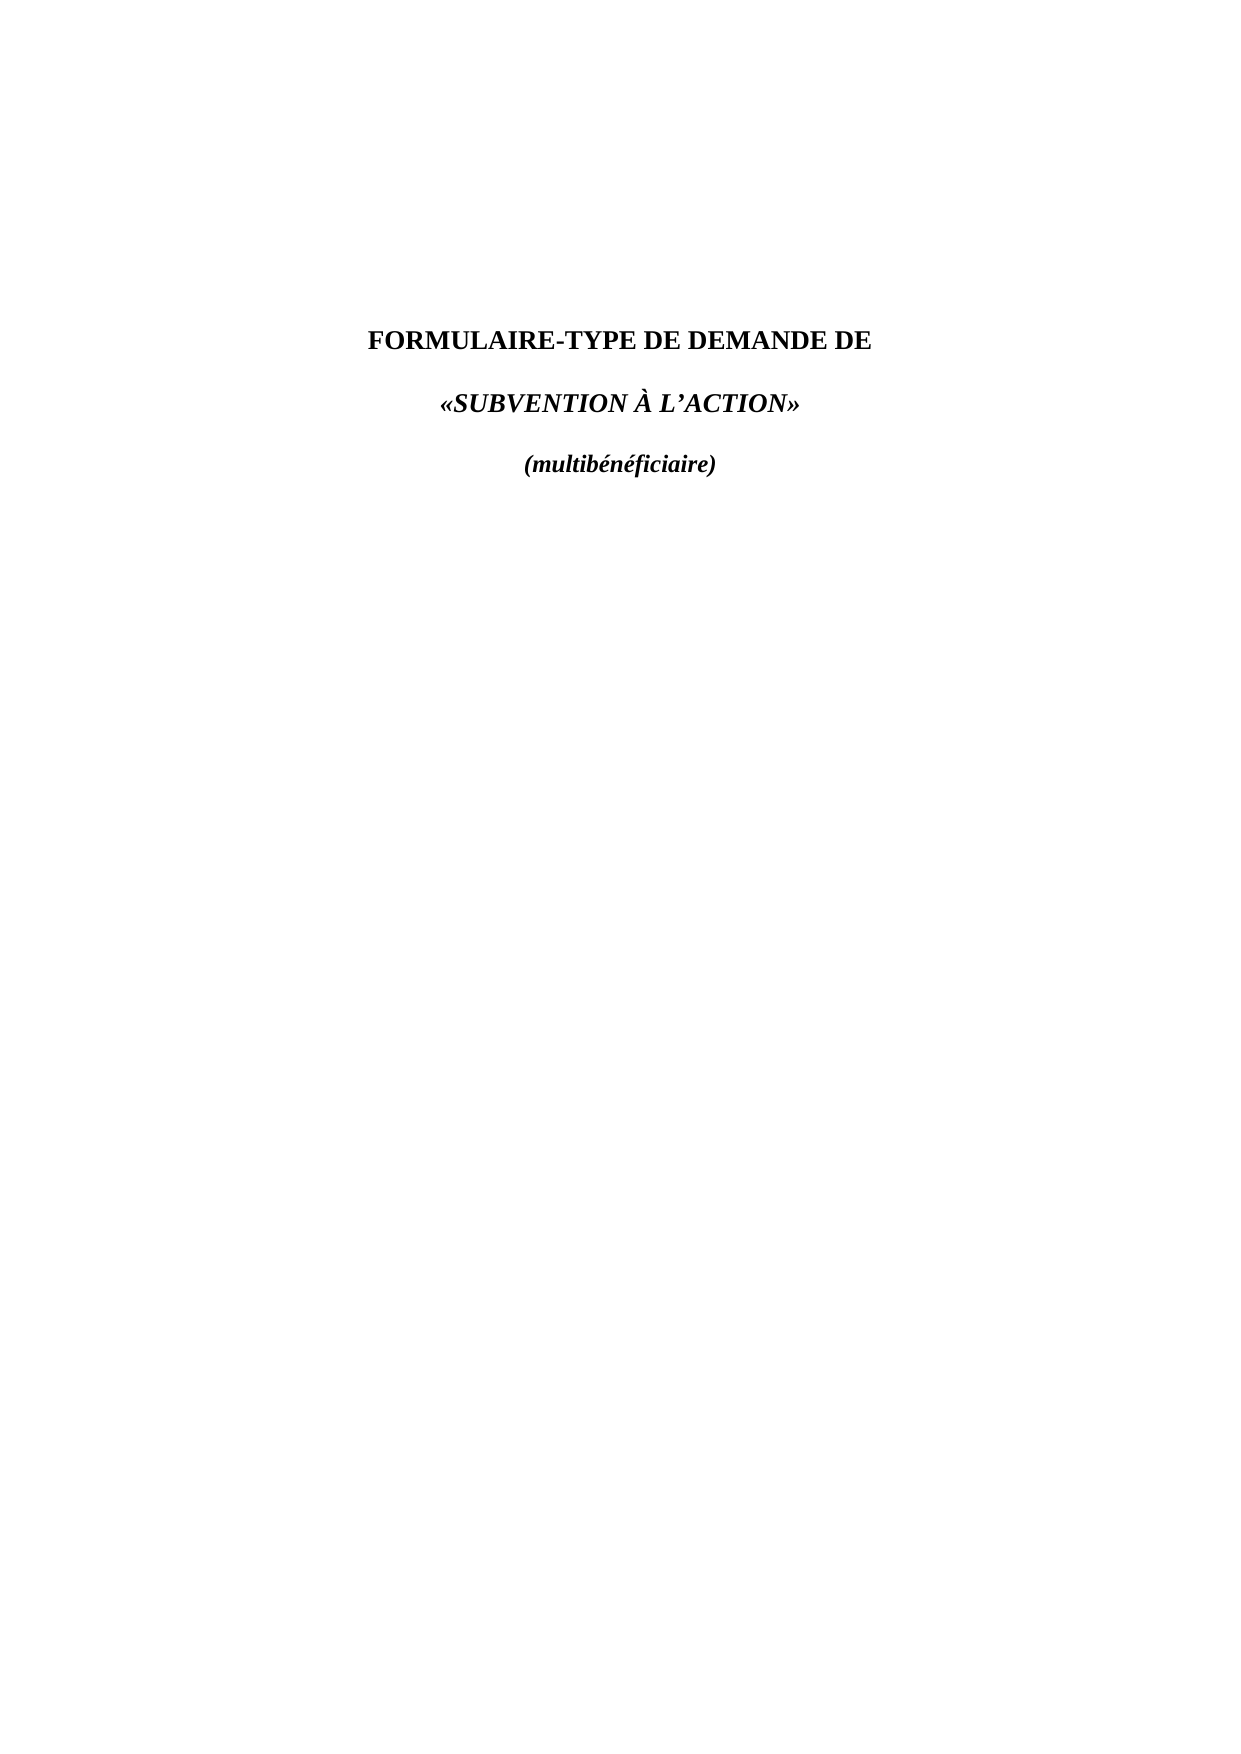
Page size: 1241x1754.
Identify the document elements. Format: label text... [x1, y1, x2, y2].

text «SUBVENTION À L’ACTION» [148, 387, 1092, 418]
text FORMULAIRE-TYPE DE DEMANDE DE [148, 324, 1092, 356]
text (multibénéficiaire) [148, 449, 1092, 478]
